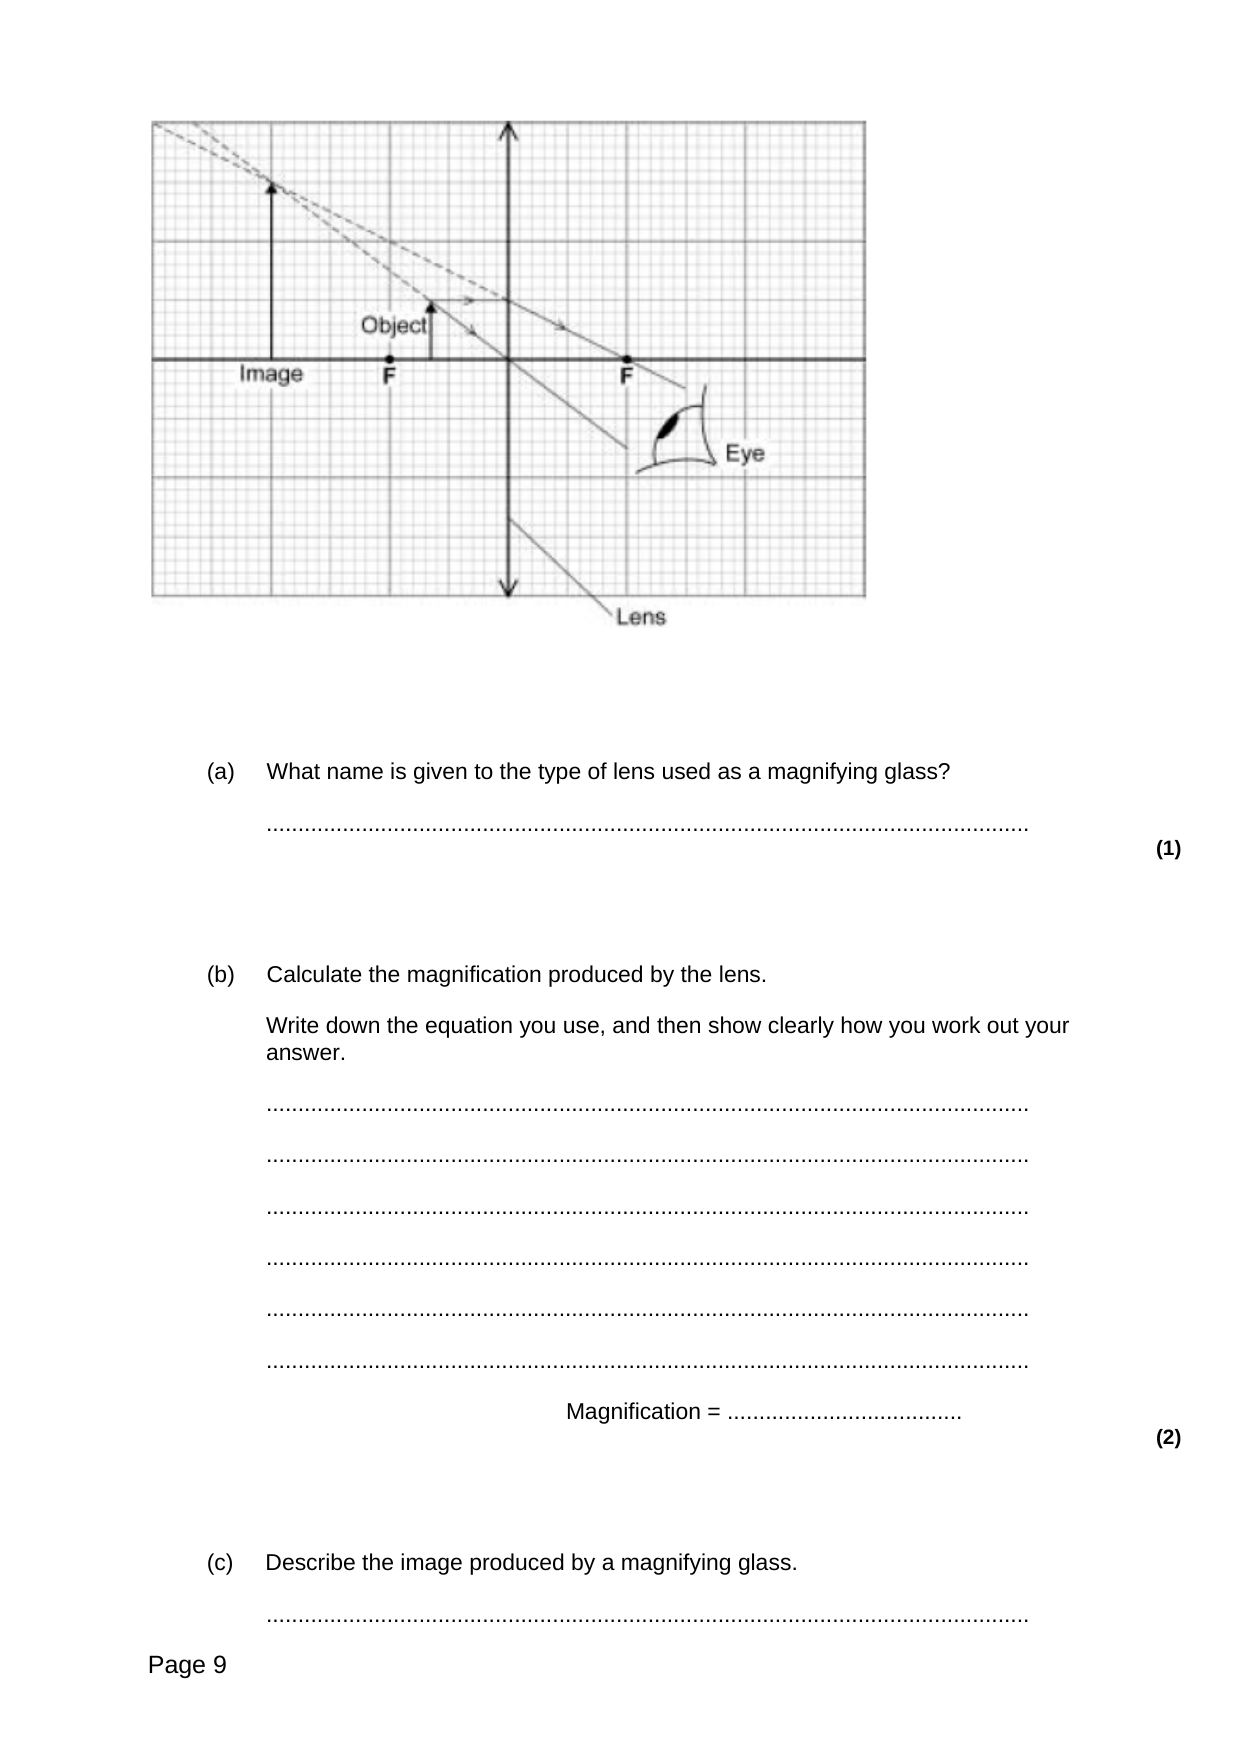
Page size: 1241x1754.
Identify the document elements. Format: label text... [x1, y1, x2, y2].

text (c) Describe the image produced by a magnifying glass. [207, 1549, 1122, 1576]
picture [147, 118, 868, 628]
text ........................................................................................................................ [266, 1141, 1122, 1168]
text ........................................................................................................................ [266, 1090, 1122, 1116]
text ........................................................................................................................ [266, 1193, 1122, 1219]
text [266, 1601, 1122, 1627]
text ........................................................................................................................ [266, 1295, 1122, 1322]
text ........................................................................................................................ [266, 1244, 1122, 1270]
text ........................................................................................................................ [266, 1347, 1122, 1373]
text Magnification = ..................................... [148, 1398, 963, 1424]
text (b) Calculate the magnification produced by the lens. [207, 961, 1122, 987]
text ........................................................................................................................ [266, 810, 1122, 836]
text (2) [148, 1424, 1181, 1448]
text (a) What name is given to the type of lens used as a magnifying glass? [207, 758, 1122, 785]
text Write down the equation you use, and then show clearly how you work out your answer. [266, 1012, 1122, 1065]
text (1) [148, 836, 1181, 860]
